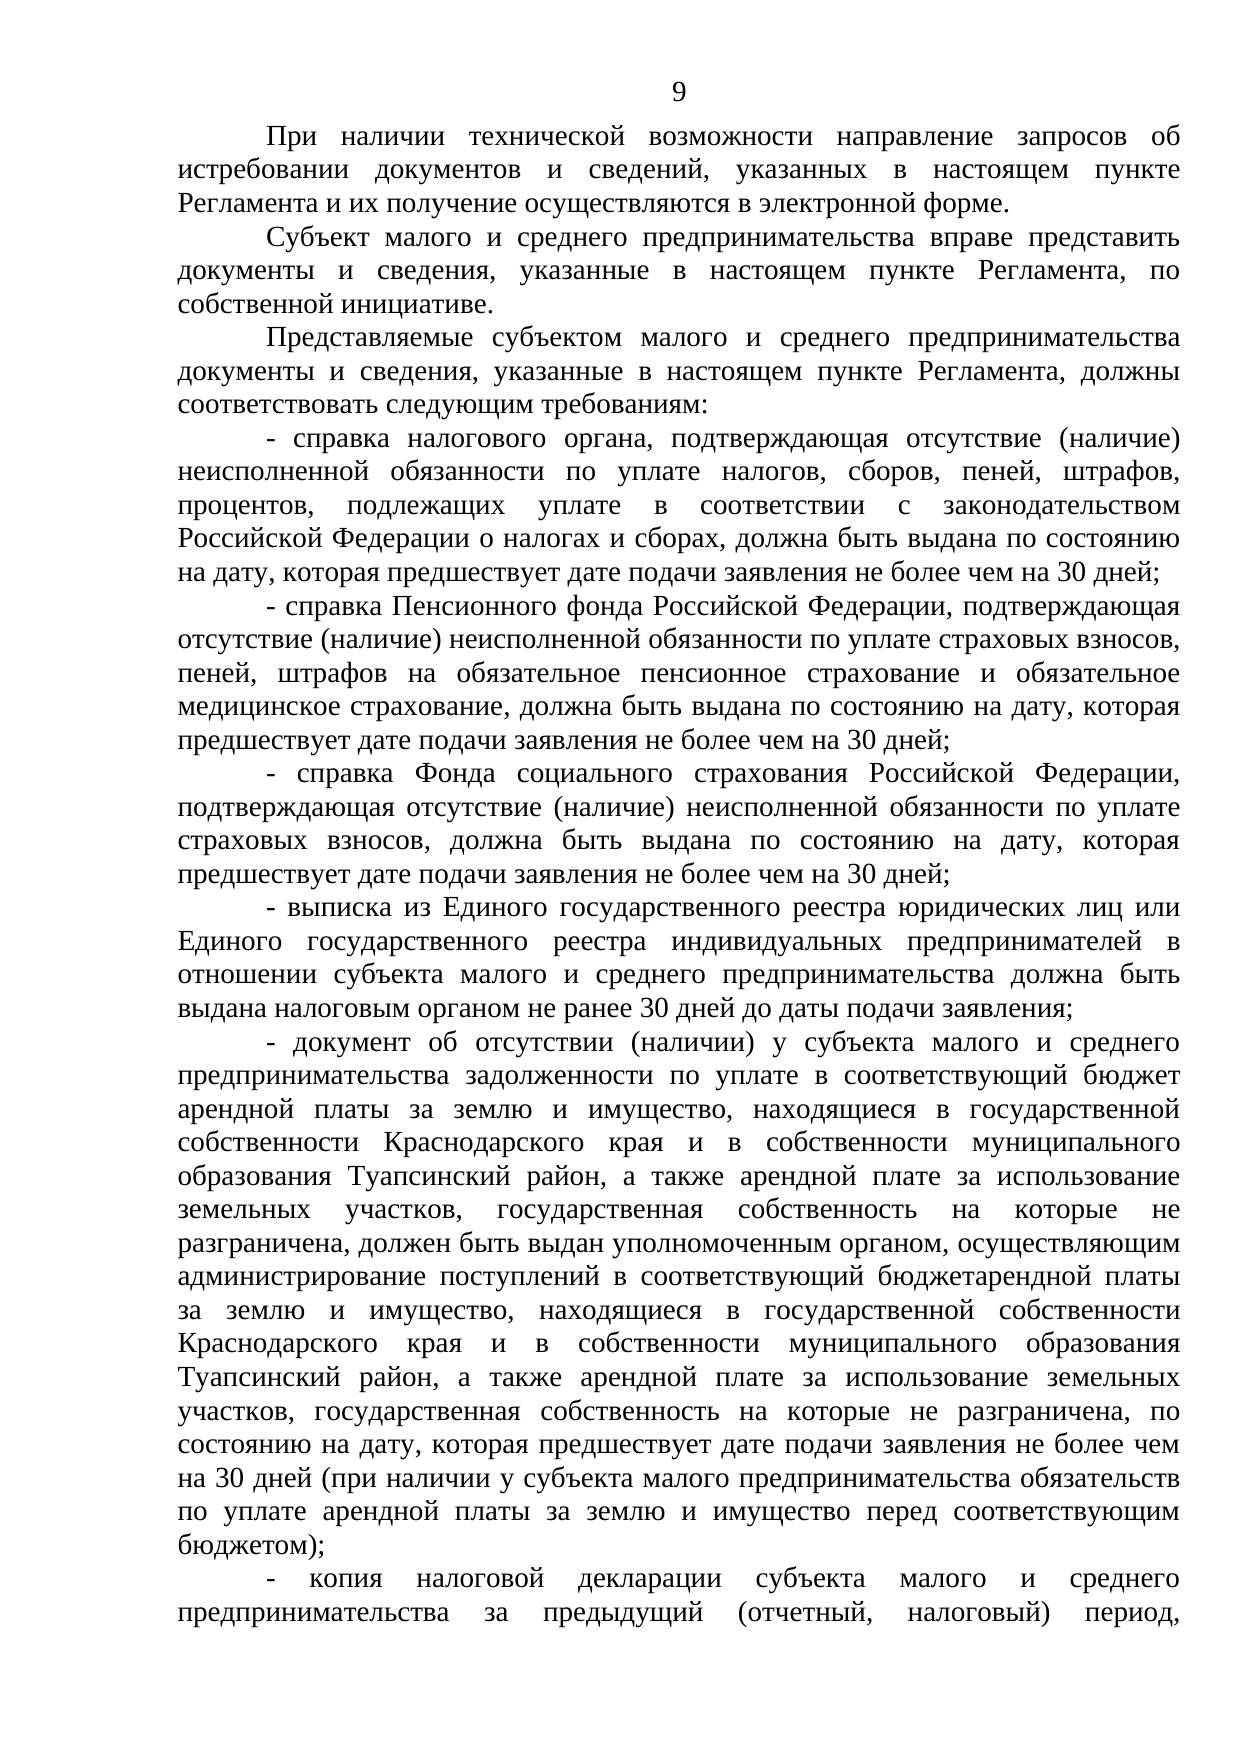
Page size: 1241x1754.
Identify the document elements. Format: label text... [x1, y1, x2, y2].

text - справка Фонда социального страхования Российской Федерации, подтверждающая отсутствие (наличие) неисполненной обязанности по уплате страховых взносов, должна быть выдана по состоянию на дату, которая предшествует дате подачи заявления не более чем на 30 дней; [177, 755, 1181, 889]
text - выписка из Единого государственного реестра юридических лиц или Единого государственного реестра индивидуальных предпринимателей в отношении субъекта малого и среднего предпринимательства должна быть выдана налоговым органом не ранее 30 дней до даты подачи заявления; [177, 889, 1181, 1024]
text - справка налогового органа, подтверждающая отсутствие (наличие) неисполненной обязанности по уплате налогов, сборов, пеней, штрафов, процентов, подлежащих уплате в соответствии с законодательством Российской Федерации о налогах и сборах, должна быть выдана по состоянию на дату, которая предшествует дате подачи заявления не более чем на 30 дней; [177, 420, 1181, 588]
text - справка Пенсионного фонда Российской Федерации, подтверждающая отсутствие (наличие) неисполненной обязанности по уплате страховых взносов, пеней, штрафов на обязательное пенсионное страхование и обязательное медицинское страхование, должна быть выдана по состоянию на дату, которая предшествует дате подачи заявления не более чем на 30 дней; [177, 588, 1181, 755]
text Представляемые субъектом малого и среднего предпринимательства документы и сведения, указанные в настоящем пункте Регламента, должны соответствовать следующим требованиям: [177, 319, 1181, 420]
text Субъект малого и среднего предпринимательства вправе представить документы и сведения, указанные в настоящем пункте Регламента, по собственной инициативе. [177, 219, 1181, 319]
text При наличии технической возможности направление запросов об истребовании документов и сведений, указанных в настоящем пункте Регламента и их получение осуществляются в электронной форме. [177, 118, 1181, 219]
text - документ об отсутствии (наличии) у субъекта малого и среднего предпринимательства задолженности по уплате в соответствующий бюджет арендной платы за землю и имущество, находящиеся в государственной собственности Краснодарского края и в собственности муниципального образования Туапсинский район, а также арендной плате за использование земельных участков, государственная собственность на которые не разграничена, должен быть выдан уполномоченным органом, осуществляющим администрирование поступлений в соответствующий бюджетарендной платы за землю и имущество, находящиеся в государственной собственности Краснодарского края и в собственности муниципального образования Туапсинский район, а также арендной плате за использование земельных участков, государственная собственность на которые не разграничена, по состоянию на дату, которая предшествует дате подачи заявления не более чем на 30 дней (при наличии у субъекта малого предпринимательства обязательств по уплате арендной платы за землю и имущество перед соответствующим бюджетом); [177, 1024, 1181, 1560]
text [177, 1560, 1181, 1627]
